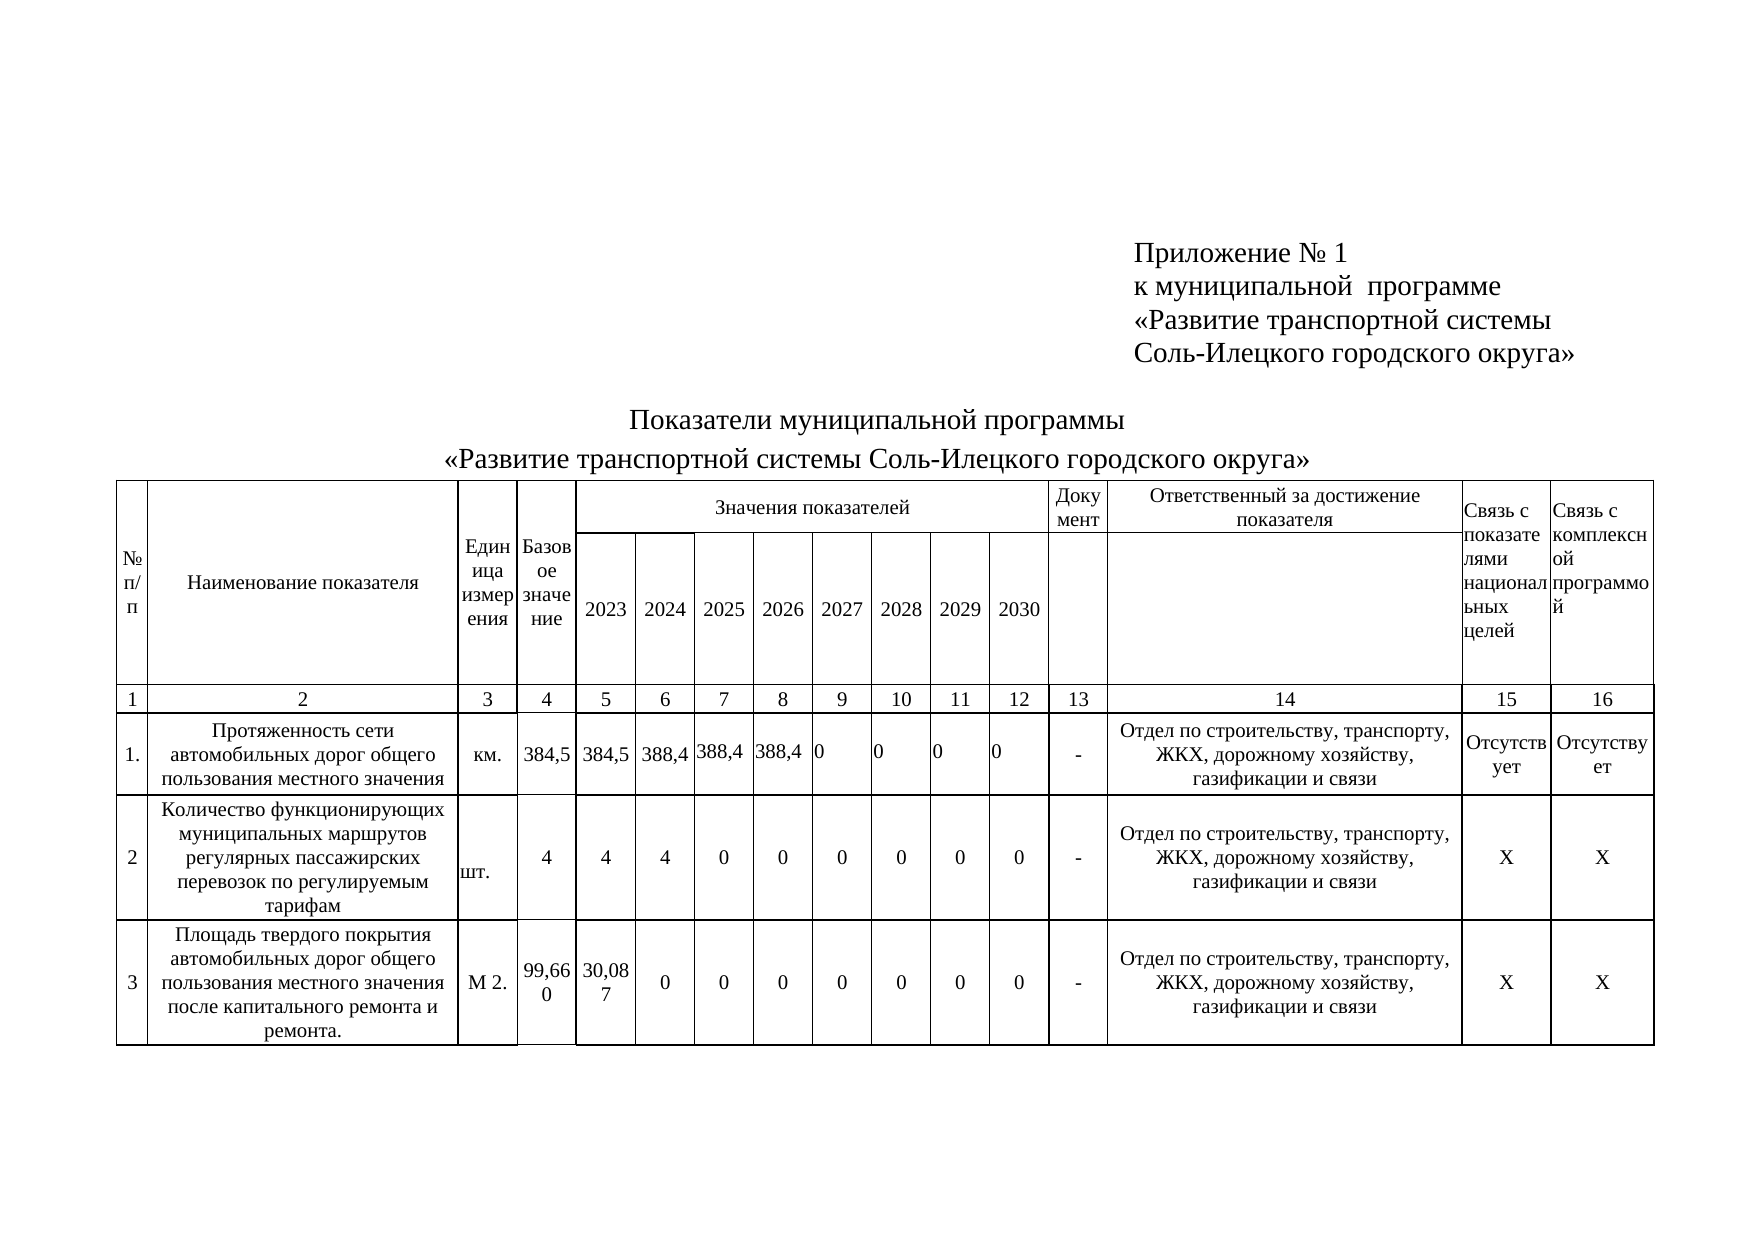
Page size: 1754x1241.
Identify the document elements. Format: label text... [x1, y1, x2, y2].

table_cell 14 [1108, 685, 1461, 712]
table_cell [1108, 533, 1462, 683]
table_cell 11 [931, 685, 989, 712]
table_cell Х [1552, 796, 1653, 919]
table_cell 99,660 [518, 920, 575, 1044]
table_cell 2023 [577, 534, 635, 683]
table_cell 388,4 [636, 714, 694, 794]
table_cell 15 [1463, 685, 1550, 712]
table_cell 1 [117, 685, 147, 712]
table_cell 0 [931, 714, 989, 794]
table_cell 0 [636, 921, 694, 1044]
table_cell Отсутствует [1463, 714, 1550, 794]
table_cell 0 [990, 714, 1048, 794]
table_cell 0 [695, 921, 753, 1044]
table_cell 4 [518, 795, 575, 919]
table_cell 0 [754, 796, 812, 919]
table_cell 0 [695, 796, 753, 919]
table_cell Х [1463, 796, 1550, 919]
table_cell - [1050, 714, 1107, 794]
table_cell Площадь твердого покрытия автомобильных дорог общего пользования местного значения после капитального ремонта и ремонта. [148, 921, 457, 1044]
table_cell 388,4 [695, 714, 753, 794]
table_cell 5 [577, 685, 635, 712]
table_cell Отдел по строительству, транспорту, ЖКХ, дорожному хозяйству, газификации и связи [1108, 796, 1461, 919]
table_header № п/п [117, 481, 147, 683]
table_cell - [1050, 796, 1107, 919]
table_cell 2 [148, 685, 457, 712]
table_cell 0 [931, 796, 989, 919]
table_cell 16 [1552, 685, 1653, 712]
table_cell Х [1552, 921, 1653, 1044]
table_header Документ [1049, 481, 1107, 532]
table_cell 10 [872, 685, 930, 712]
table_cell 8 [754, 685, 812, 712]
table_cell 2026 [754, 533, 812, 683]
table_cell 1. [117, 714, 147, 794]
table_cell 9 [813, 685, 871, 712]
table_cell Количество функционирующих муниципальных маршрутов регулярных пассажирских перевозок по регулируемым тарифам [148, 796, 457, 919]
table_cell 4 [636, 796, 694, 919]
table_cell 30,087 [577, 921, 635, 1044]
table_cell 2025 [695, 533, 753, 683]
table_cell 0 [990, 921, 1048, 1044]
table_cell 3 [459, 685, 516, 712]
table_cell км. [459, 714, 517, 794]
table_cell 2024 [636, 534, 694, 683]
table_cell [1108, 921, 1461, 1044]
table_cell 0 [813, 714, 871, 794]
table_cell Отсутствует [1552, 714, 1653, 794]
table_cell 388,4 [754, 714, 812, 794]
table_header Наименование показателя [148, 481, 457, 683]
table_cell 0 [754, 921, 812, 1044]
text Показатели муниципальной программы [118, 402, 1636, 436]
table_header Связь с показателями национальных целей [1463, 481, 1550, 683]
table_header Единица измерения [459, 481, 516, 683]
table_cell Отдел по строительству, транспорту, ЖКХ, дорожному хозяйству, газификации и связи [1108, 714, 1461, 794]
table_cell 0 [872, 921, 930, 1044]
table_header Связь с комплексной программой [1551, 481, 1653, 683]
table_cell Протяженность сети автомобильных дорог общего пользования местного значения [148, 714, 457, 794]
table_cell [1049, 533, 1107, 683]
table_cell 4 [577, 796, 635, 919]
table_cell 13 [1050, 685, 1107, 712]
table_cell М 2. [459, 921, 517, 1044]
table_cell 384,5 [577, 714, 635, 794]
table_cell 0 [990, 796, 1048, 919]
table_cell 6 [636, 685, 694, 712]
table_cell 4 [518, 685, 575, 712]
text «Развитие транспортной системы Соль-Илецкого городского округа» [118, 441, 1636, 474]
table_cell 0 [872, 796, 930, 919]
table_cell 0 [813, 796, 871, 919]
table_cell 2030 [990, 533, 1048, 683]
table_cell 3 [117, 921, 147, 1044]
table_cell 2 [117, 796, 147, 919]
table_header Базовое значение [518, 481, 575, 683]
table_header Ответственный за достижение показателя [1108, 481, 1462, 532]
table_cell 384,5 [518, 713, 575, 794]
table_cell Х [1463, 921, 1550, 1044]
table_cell 0 [813, 921, 871, 1044]
table_cell 0 [931, 921, 989, 1044]
table_cell - [1050, 921, 1107, 1044]
table_header Значения показателей [577, 481, 1048, 532]
table_cell 7 [695, 685, 753, 712]
table_cell 2029 [931, 533, 989, 683]
table_cell 2027 [813, 533, 871, 683]
table_cell 2028 [872, 533, 930, 683]
table_header Приложение № 1 к муниципальной программе «Развитие транспортной системы Соль-Илецкого городского округа» [1122, 235, 1609, 369]
table_cell шт. [459, 796, 517, 919]
table_cell 12 [990, 685, 1048, 712]
table_cell 0 [872, 714, 930, 794]
